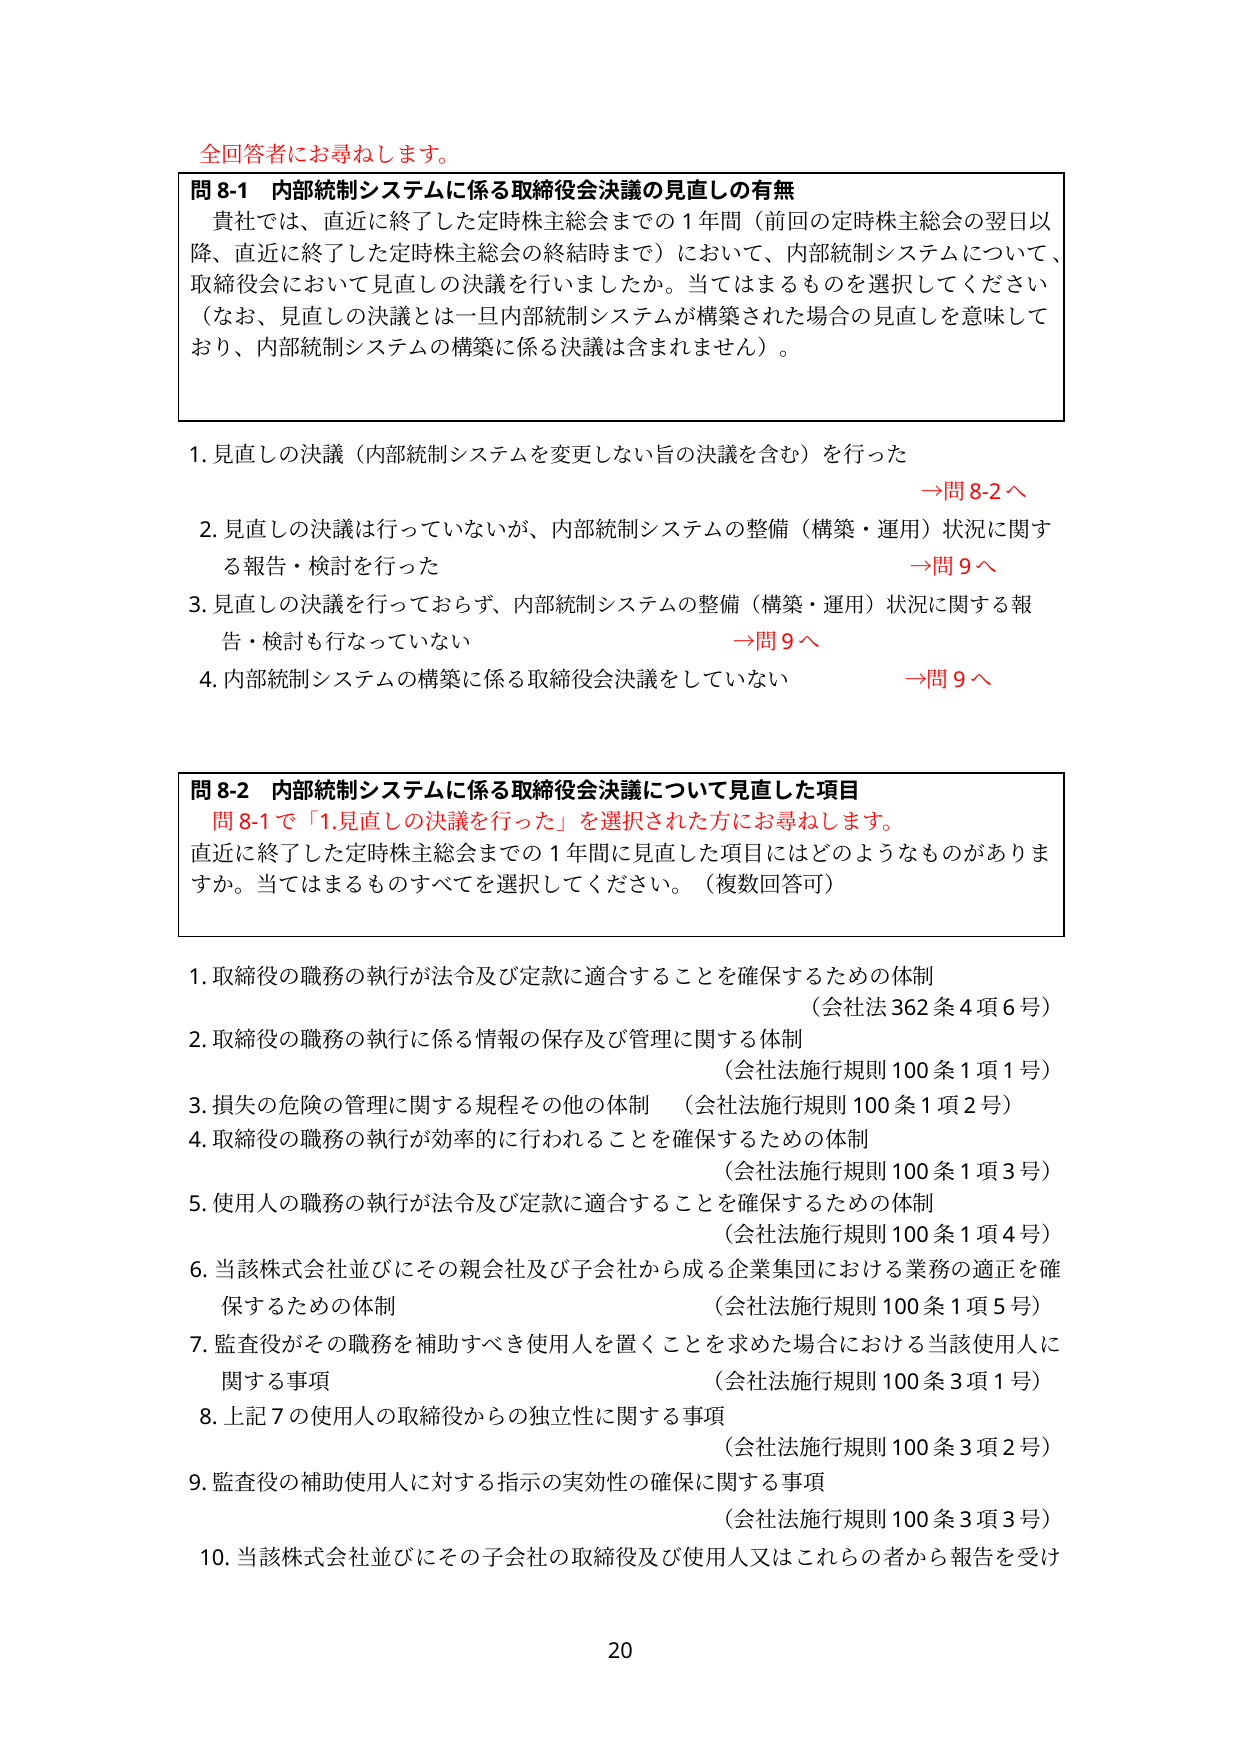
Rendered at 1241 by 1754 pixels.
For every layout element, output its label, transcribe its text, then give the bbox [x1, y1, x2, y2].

text （会社法施行規則100条1項3号） [177, 1154, 1063, 1186]
text 3. 見直しの決議を行っておらず、内部統制システムの整備（構築・運用）状況に関する報告・検討も行なっていない →問9へ [177, 584, 1063, 659]
text （会社法施行規則100条1項1号） [177, 1053, 1063, 1085]
text 全回答者にお尋ねします。 [177, 134, 1063, 171]
text 9. 監査役の補助使用人に対する指示の実効性の確保に関する事項 [177, 1462, 1063, 1499]
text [199, 1537, 1063, 1574]
text 2. 見直しの決議は行っていないが、内部統制システムの整備（構築・運用）状況に関する報告・検討を行った →問9へ [177, 509, 1063, 584]
text 3. 損失の危険の管理に関する規程その他の体制 （会社法施行規則100条1項2号） [177, 1085, 1063, 1123]
text 8. 上記7の使用人の取締役からの独立性に関する事項 [177, 1399, 1063, 1430]
text （会社法362条4項6号） [177, 990, 1063, 1022]
text 4. 取締役の職務の執行が効率的に行われることを確保するための体制 [177, 1123, 1063, 1154]
text （会社法施行規則100条3項3号） [177, 1499, 1063, 1537]
text 1. 取締役の職務の執行が法令及び定款に適合することを確保するための体制 [177, 959, 1063, 990]
text 4. 内部統制システムの構築に係る取締役会決議をしていない →問9へ [177, 659, 1063, 696]
text （会社法施行規則100条1項4号） [177, 1217, 1063, 1249]
text 7. 監査役がその職務を補助すべき使用人を置くことを求めた場合における当該使用人に関する事項 （会社法施行規則100条3項1号） [177, 1324, 1063, 1399]
text 6. 当該株式会社並びにその親会社及び子会社から成る企業集団における業務の適正を確保するための体制 （会社法施行規則100条1項5号） [177, 1249, 1063, 1324]
text 2. 取締役の職務の執行に係る情報の保存及び管理に関する体制 [177, 1022, 1063, 1053]
text 5. 使用人の職務の執行が法令及び定款に適合することを確保するための体制 [177, 1186, 1063, 1217]
text 1. 見直しの決議（内部統制システムを変更しない旨の決議を含む）を行った →問8-2へ [177, 434, 1063, 509]
text （会社法施行規則100条3項2号） [177, 1430, 1063, 1462]
